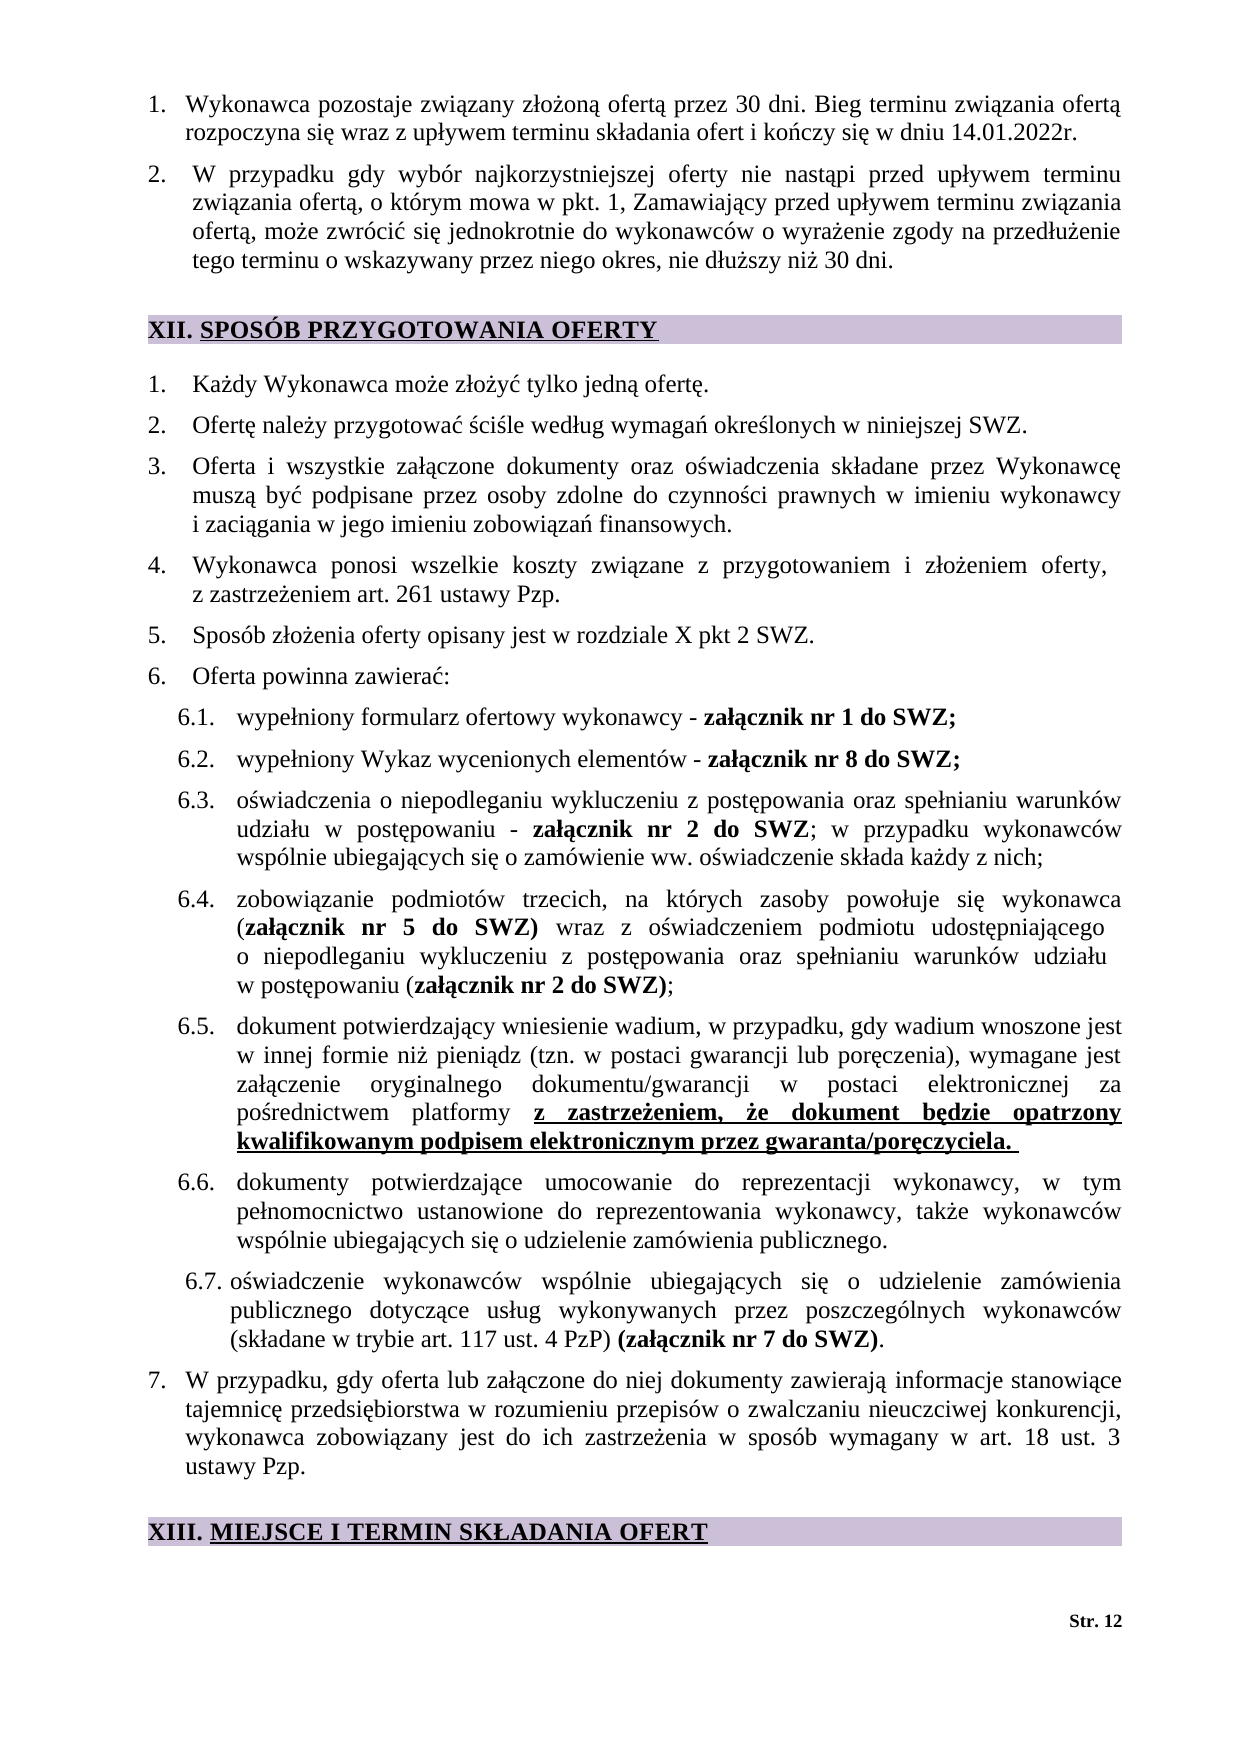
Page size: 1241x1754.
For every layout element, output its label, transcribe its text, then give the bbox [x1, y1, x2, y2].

subtitle XII. SPOSÓB PRZYGOTOWANIA OFERTY [148, 315, 1122, 344]
list Oferta i wszystkie załączone dokumenty oraz oświadczenia składane przez Wykonawcę muszą być podpisane przez osoby zdolne do czynności prawnych w imieniu wykonawcy i zaciągania w jego imieniu zobowiązań finansowych. [148, 451, 1122, 537]
list Sposób złożenia oferty opisany jest w rozdziale X pkt 2 SWZ. [148, 620, 1122, 649]
list wypełniony Wykaz wycenionych elementów - załącznik nr 8 do SWZ; [177, 744, 1122, 772]
subtitle XIII. MIEJSCE I TERMIN SKŁADANIA OFERT [148, 1517, 1122, 1546]
list Ofertę należy przygotować ściśle według wymagań określonych w niniejszej SWZ. [148, 410, 1122, 439]
list Wykonawca pozostaje związany złożoną ofertą przez 30 dni. Bieg terminu związania ofertą rozpoczyna się wraz z upływem terminu składania ofert i kończy się w dniu 14.01.2022r. [148, 89, 1122, 146]
list dokument potwierdzający wniesienie wadium, w przypadku, gdy wadium wnoszone jest w innej formie niż pieniądz (tzn. w postaci gwarancji lub poręczenia), wymagane jest załączenie oryginalnego dokumentu/gwarancji w postaci elektronicznej za pośrednictwem platformy z zastrzeżeniem, że dokument będzie opatrzony kwalifikowanym podpisem elektronicznym przez gwaranta/poręczyciela. [177, 1011, 1122, 1155]
list Oferta powinna zawierać: [148, 661, 1122, 690]
list Wykonawca ponosi wszelkie koszty związane z przygotowaniem i złożeniem oferty, z zastrzeżeniem art. 261 ustawy Pzp. [148, 550, 1122, 607]
list zobowiązanie podmiotów trzecich, na których zasoby powołuje się wykonawca (załącznik nr 5 do SWZ) wraz z oświadczeniem podmiotu udostępniającego o niepodleganiu wykluczeniu z postępowania oraz spełnianiu warunków udziału w postępowaniu (załącznik nr 2 do SWZ); [177, 884, 1122, 999]
list dokumenty potwierdzające umocowanie do reprezentacji wykonawcy, w tym pełnomocnictwo ustanowione do reprezentowania wykonawcy, także wykonawców wspólnie ubiegających się o udzielenie zamówienia publicznego. [177, 1167, 1122, 1254]
list Każdy Wykonawca może złożyć tylko jedną ofertę. [148, 369, 1122, 397]
list oświadczenie wykonawców wspólnie ubiegających się o udzielenie zamówienia publicznego dotyczące usług wykonywanych przez poszczególnych wykonawców (składane w trybie art. 117 ust. 4 PzP) (załącznik nr 7 do SWZ). [185, 1266, 1122, 1352]
list W przypadku, gdy oferta lub załączone do niej dokumenty zawierają informacje stanowiące tajemnicę przedsiębiorstwa w rozumieniu przepisów o zwalczaniu nieuczciwej konkurencji, wykonawca zobowiązany jest do ich zastrzeżenia w sposób wymagany w art. 18 ust. 3 ustawy Pzp. [148, 1365, 1122, 1480]
list oświadczenia o niepodleganiu wykluczeniu z postępowania oraz spełnianiu warunków udziału w postępowaniu - załącznik nr 2 do SWZ; w przypadku wykonawców wspólnie ubiegających się o zamówienie ww. oświadczenie składa każdy z nich; [177, 785, 1122, 871]
list W przypadku gdy wybór najkorzystniejszej oferty nie nastąpi przed upływem terminu związania ofertą, o którym mowa w pkt. 1, Zamawiający przed upływem terminu związania ofertą, może zwrócić się jednokrotnie do wykonawców o wyrażenie zgody na przedłużenie tego terminu o wskazywany przez niego okres, nie dłuższy niż 30 dni. [148, 159, 1122, 274]
list wypełniony formularz ofertowy wykonawcy - załącznik nr 1 do SWZ; [177, 702, 1122, 731]
